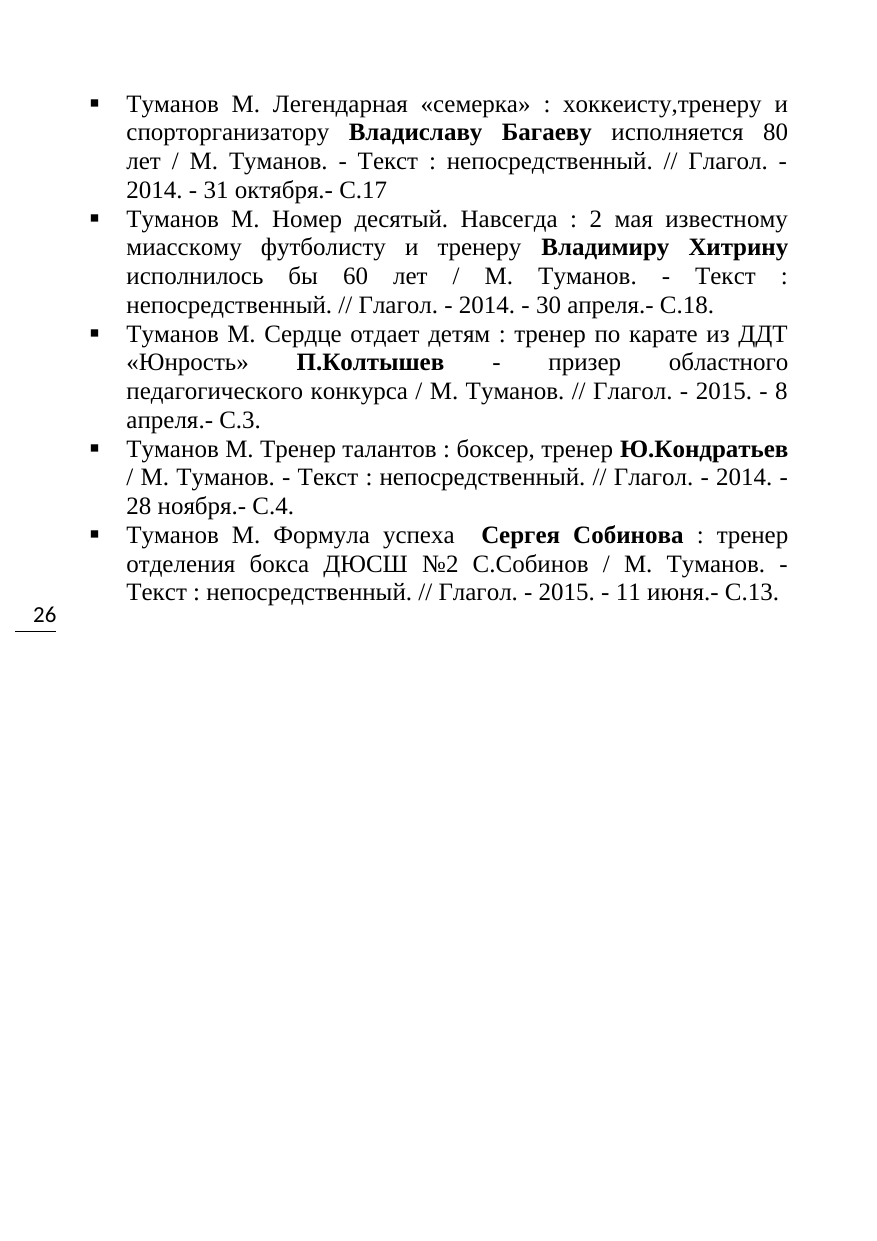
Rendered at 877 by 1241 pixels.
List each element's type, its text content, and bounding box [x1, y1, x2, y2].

list Туманов М. Легендарная «семерка» : хоккеисту,тренеру и спорторганизатору Владиславу Багаеву исполняется 80 лет / М. Туманов. - Текст : непосредственный. // Глагол. - 2014. - 31 октября.- С.17 [89, 89, 788, 204]
list Туманов М. Тренер талантов : боксер, тренер Ю.Кондратьев / М. Туманов. - Текст : непосредственный. // Глагол. - 2014. - 28 ноября.- С.4. [89, 434, 788, 520]
list Туманов М. Формула успеха Сергея Собинова : тренер отделения бокса ДЮСШ №2 С.Собинов / М. Туманов. - Текст : непосредственный. // Глагол. - 2015. - 11 июня.- С.13. [89, 520, 788, 606]
list Туманов М. Сердце отдает детям : тренер по карате из ДДТ «Юнрость» П.Колтышев - призер областного педагогического конкурса / М. Туманов. // Глагол. - 2015. - 8 апреля.- С.3. [89, 319, 788, 434]
list Туманов М. Номер десятый. Навсегда : 2 мая известному миасскому футболисту и тренеру Владимиру Хитрину исполнилось бы 60 лет / М. Туманов. - Текст : непосредственный. // Глагол. - 2014. - 30 апреля.- С.18. [89, 204, 788, 319]
